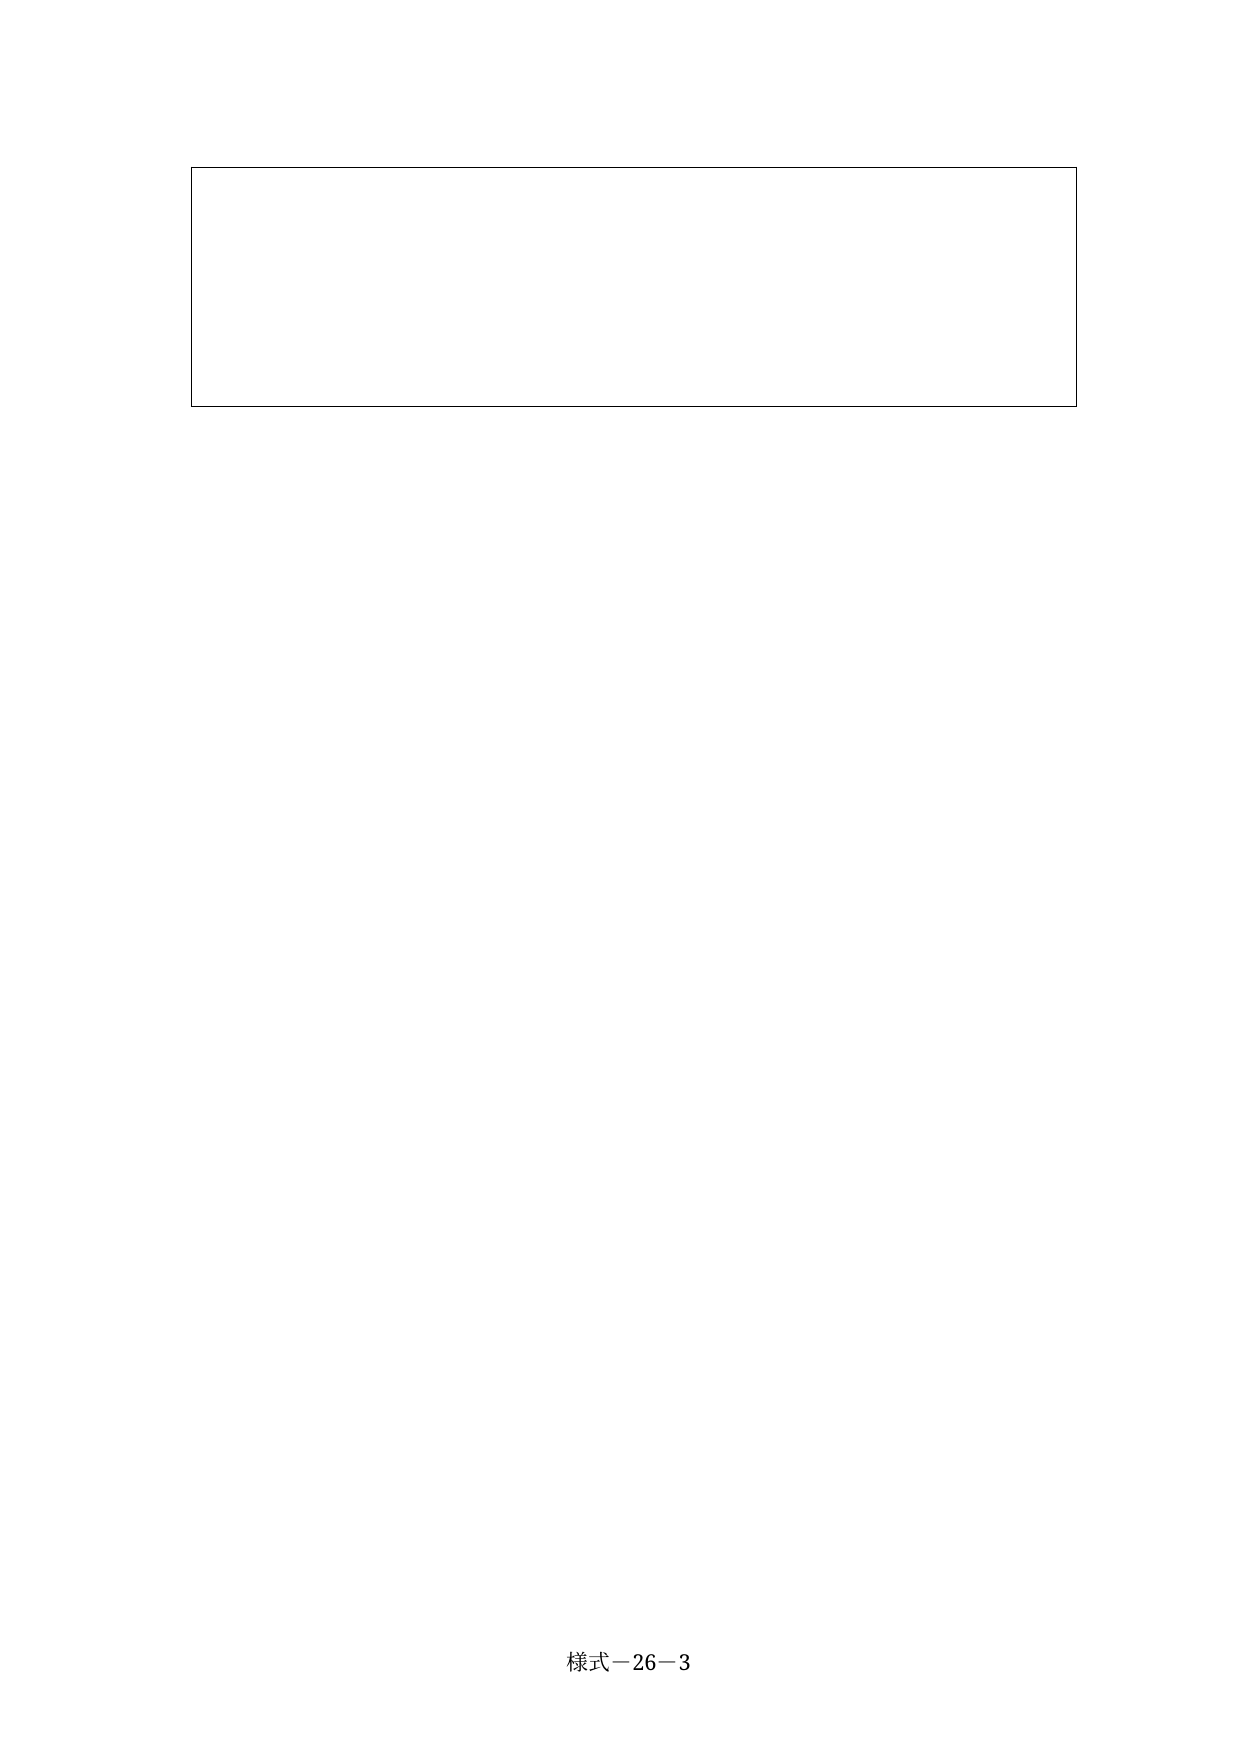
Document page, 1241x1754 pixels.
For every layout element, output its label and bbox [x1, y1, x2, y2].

table_cell [192, 168, 1076, 406]
